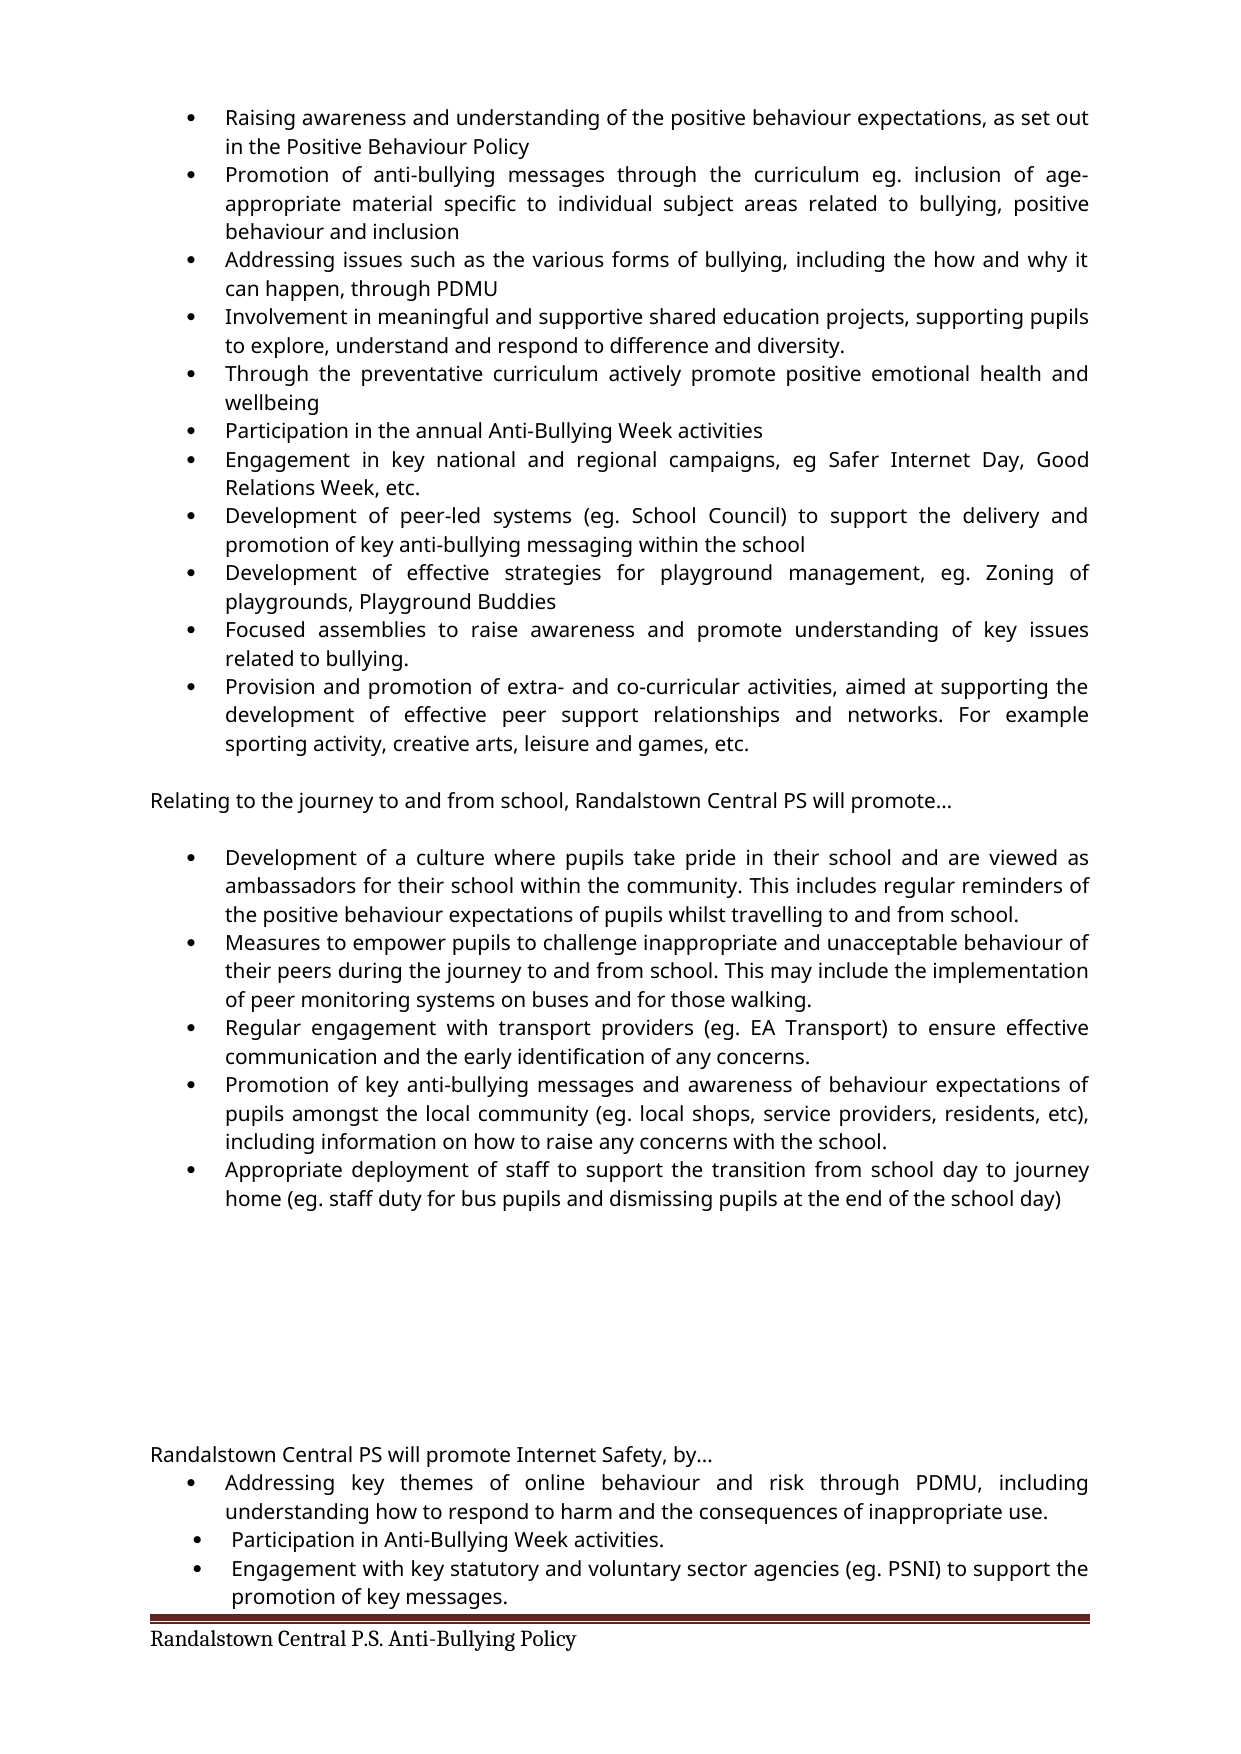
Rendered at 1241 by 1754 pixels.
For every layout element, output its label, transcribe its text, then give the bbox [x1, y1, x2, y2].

list Raising awareness and understanding of the positive behaviour expectations, as set out in the Positive Behaviour Policy [187, 103, 1090, 160]
list Measures to empower pupils to challenge inappropriate and unacceptable behaviour of their peers during the journey to and from school. This may include the implementation of peer monitoring systems on buses and for those walking. [187, 928, 1090, 1013]
list Regular engagement with transport providers (eg. EA Transport) to ensure effective communication and the early identification of any concerns. [187, 1013, 1090, 1070]
list Promotion of anti-bullying messages through the curriculum eg. inclusion of age-appropriate material specific to individual subject areas related to bullying, positive behaviour and inclusion [187, 160, 1090, 246]
list Promotion of key anti-bullying messages and awareness of behaviour expectations of pupils amongst the local community (eg. local shops, service providers, residents, etc), including information on how to raise any concerns with the school. [187, 1070, 1090, 1156]
list Participation in Anti-Bullying Week activities. [194, 1525, 1090, 1554]
list Through the preventative curriculum actively promote positive emotional health and wellbeing [187, 359, 1090, 416]
list Provision and promotion of extra- and co-curricular activities, aimed at supporting the development of effective peer support relationships and networks. For example sporting activity, creative arts, leisure and games, etc. [187, 672, 1090, 757]
list Development of a culture where pupils take pride in their school and are viewed as ambassadors for their school within the community. This includes regular reminders of the positive behaviour expectations of pupils whilst travelling to and from school. [187, 843, 1090, 928]
list Development of peer-led systems (eg. School Council) to support the delivery and promotion of key anti-bullying messaging within the school [187, 502, 1090, 558]
list Addressing key themes of online behaviour and risk through PDMU, including understanding how to respond to harm and the consequences of inappropriate use. [187, 1468, 1090, 1525]
list Engagement with key statutory and voluntary sector agencies (eg. PSNI) to support the promotion of key messages. [194, 1554, 1090, 1611]
list Engagement in key national and regional campaigns, eg Safer Internet Day, Good Relations Week, etc. [187, 445, 1090, 502]
list Involvement in meaningful and supportive shared education projects, supporting pupils to explore, understand and respond to difference and diversity. [187, 302, 1090, 359]
list Participation in the annual Anti-Bullying Week activities [187, 416, 1090, 445]
list Focused assemblies to raise awareness and promote understanding of key issues related to bullying. [187, 615, 1090, 672]
text Relating to the journey to and from school, Randalstown Central PS will promote… [150, 786, 1090, 814]
list Appropriate deployment of staff to support the transition from school day to journey home (eg. staff duty for bus pupils and dismissing pupils at the end of the school day) [187, 1156, 1090, 1212]
list Development of effective strategies for playground management, eg. Zoning of playgrounds, Playground Buddies [187, 558, 1090, 615]
list Addressing issues such as the various forms of bullying, including the how and why it can happen, through PDMU [187, 246, 1090, 302]
text Randalstown Central PS will promote Internet Safety, by… [150, 1440, 1090, 1468]
